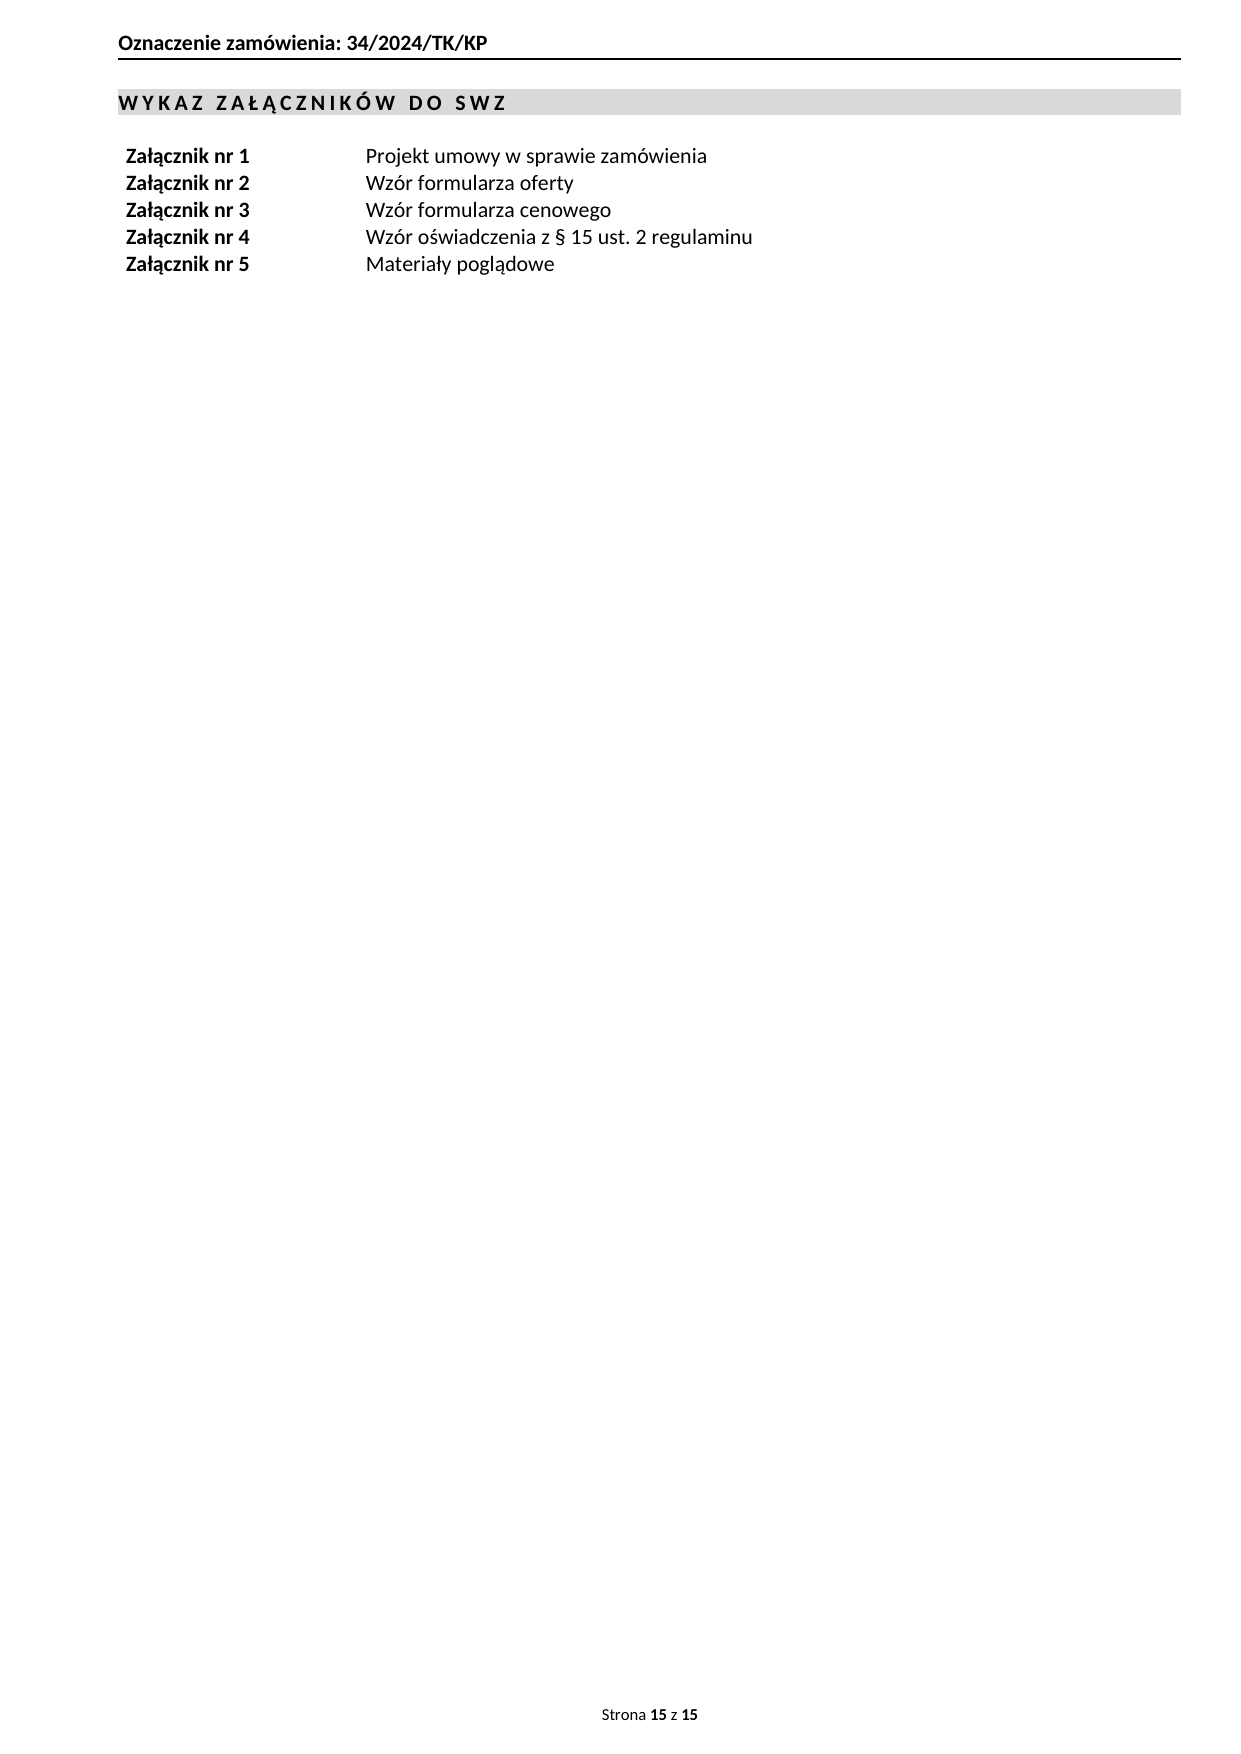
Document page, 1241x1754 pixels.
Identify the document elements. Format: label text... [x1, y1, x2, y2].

table_cell Wzór formularza cenowego [354, 196, 1181, 223]
table_cell Załącznik nr 4 [115, 224, 354, 250]
table_cell Materiały poglądowe [354, 250, 1181, 277]
table_cell Załącznik nr 3 [115, 196, 354, 223]
table_cell Wzór formularza oferty [354, 169, 1181, 196]
table_cell Załącznik nr 2 [115, 169, 354, 196]
text WYKAZ ZAŁĄCZNIKÓW DO SWZ [118, 89, 1181, 115]
table_header Załącznik nr 1 [115, 142, 354, 169]
table_header Projekt umowy w sprawie zamówienia [354, 142, 1181, 169]
table_cell Wzór oświadczenia z § 15 ust. 2 regulaminu [354, 224, 1181, 250]
table_cell Załącznik nr 5 [115, 250, 354, 277]
